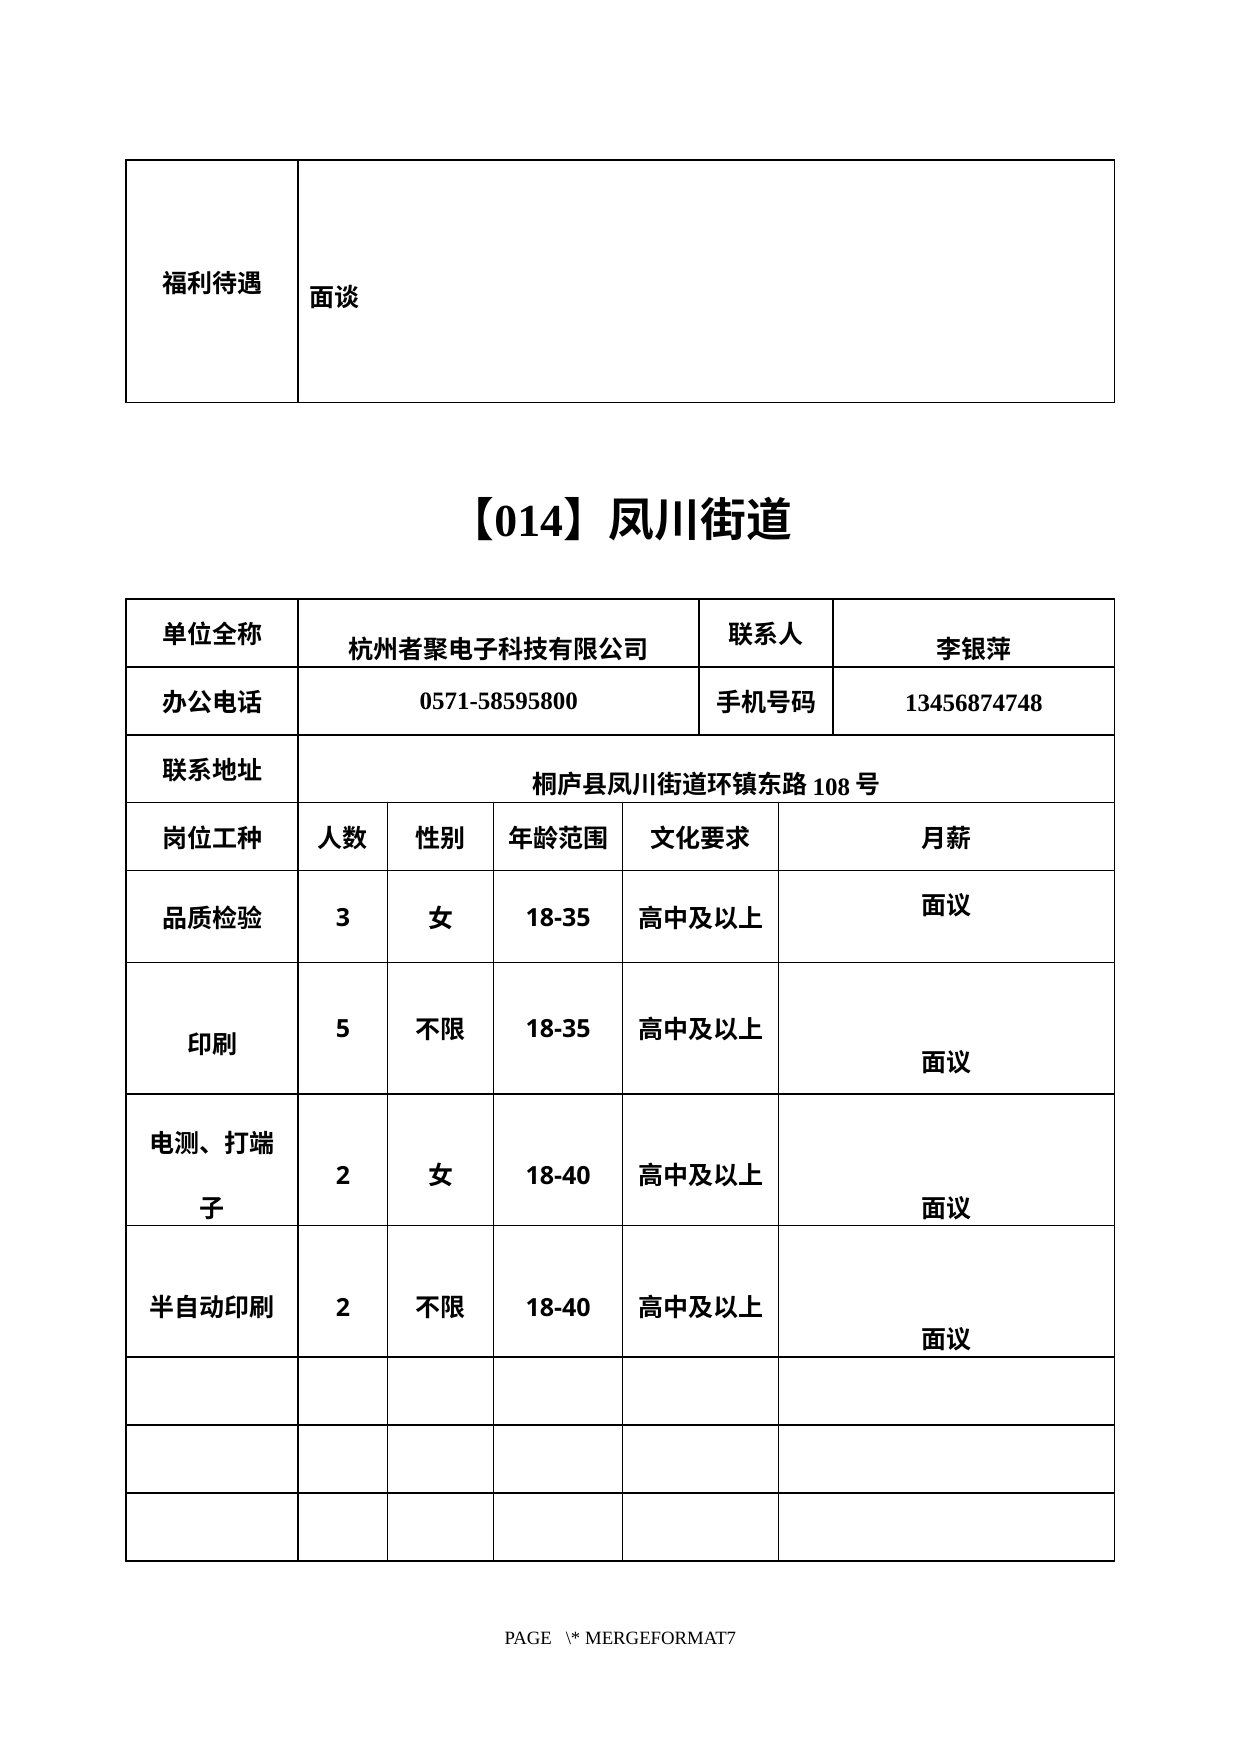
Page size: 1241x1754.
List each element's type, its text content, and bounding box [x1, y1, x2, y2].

table_cell 2 [299, 1226, 387, 1356]
table_cell 面谈 [299, 161, 1114, 402]
table_cell 18-40 [494, 1095, 622, 1224]
table_cell 2 [299, 1095, 387, 1224]
table_cell [779, 1426, 1114, 1492]
table_cell 女 [388, 871, 493, 961]
table_cell [127, 1494, 297, 1560]
table_cell 0571-58595800 [299, 668, 698, 734]
table_cell [299, 1494, 387, 1560]
table_cell 3 [299, 871, 387, 961]
table_header 联系人 [700, 600, 832, 666]
table_cell 福利待遇 [127, 161, 297, 402]
table_cell [623, 1358, 778, 1424]
table_cell 人数 [299, 803, 387, 870]
table_cell [388, 1426, 493, 1492]
table_cell 18-40 [494, 1226, 622, 1356]
table_cell [779, 1494, 1114, 1560]
table_cell [623, 1494, 778, 1560]
table_cell [127, 1426, 297, 1492]
table_cell 面议 [779, 1226, 1114, 1356]
table_cell [299, 1358, 387, 1424]
table_cell 月薪 [779, 803, 1114, 870]
table_cell [494, 1426, 622, 1492]
text 【014】凤川街道 [133, 468, 1107, 566]
table_cell [388, 1358, 493, 1424]
table_cell 女 [388, 1095, 493, 1224]
table_cell 性别 [388, 803, 493, 870]
table_cell 高中及以上 [623, 963, 778, 1093]
table_header 单位全称 [127, 600, 297, 666]
table_cell 18-35 [494, 871, 622, 961]
table_cell 半自动印刷 [127, 1226, 297, 1356]
table_cell 年龄范围 [494, 803, 622, 870]
table_cell [127, 1358, 297, 1424]
table_cell 联系地址 [127, 736, 297, 802]
table_cell 文化要求 [623, 803, 778, 870]
table_cell 岗位工种 [127, 803, 297, 870]
table_cell 面议 [779, 1095, 1114, 1224]
table_cell 不限 [388, 963, 493, 1093]
table_cell [494, 1494, 622, 1560]
table_cell 13456874748 [834, 668, 1114, 734]
table_cell 桐庐县凤川街道环镇东路108号 [299, 736, 1114, 802]
table_cell 高中及以上 [623, 1095, 778, 1224]
table_cell [299, 1426, 387, 1492]
table_cell 办公电话 [127, 668, 297, 734]
table_cell 18-35 [494, 963, 622, 1093]
table_cell 不限 [388, 1226, 493, 1356]
table_cell [388, 1494, 493, 1560]
table_cell 高中及以上 [623, 1226, 778, 1356]
table_cell 电测、打端子 [127, 1095, 297, 1224]
table_cell [494, 1358, 622, 1424]
table_cell 高中及以上 [623, 871, 778, 961]
table_cell 品质检验 [127, 871, 297, 961]
table_header 杭州者聚电子科技有限公司 [299, 600, 698, 666]
table_cell 手机号码 [700, 668, 832, 734]
table_cell [623, 1426, 778, 1492]
table_cell 5 [299, 963, 387, 1093]
table_cell [779, 1358, 1114, 1424]
table_cell 面议 [779, 871, 1114, 961]
table_cell 印刷 [127, 963, 297, 1093]
table_header 李银萍 [834, 600, 1114, 666]
table_cell 面议 [779, 963, 1114, 1093]
